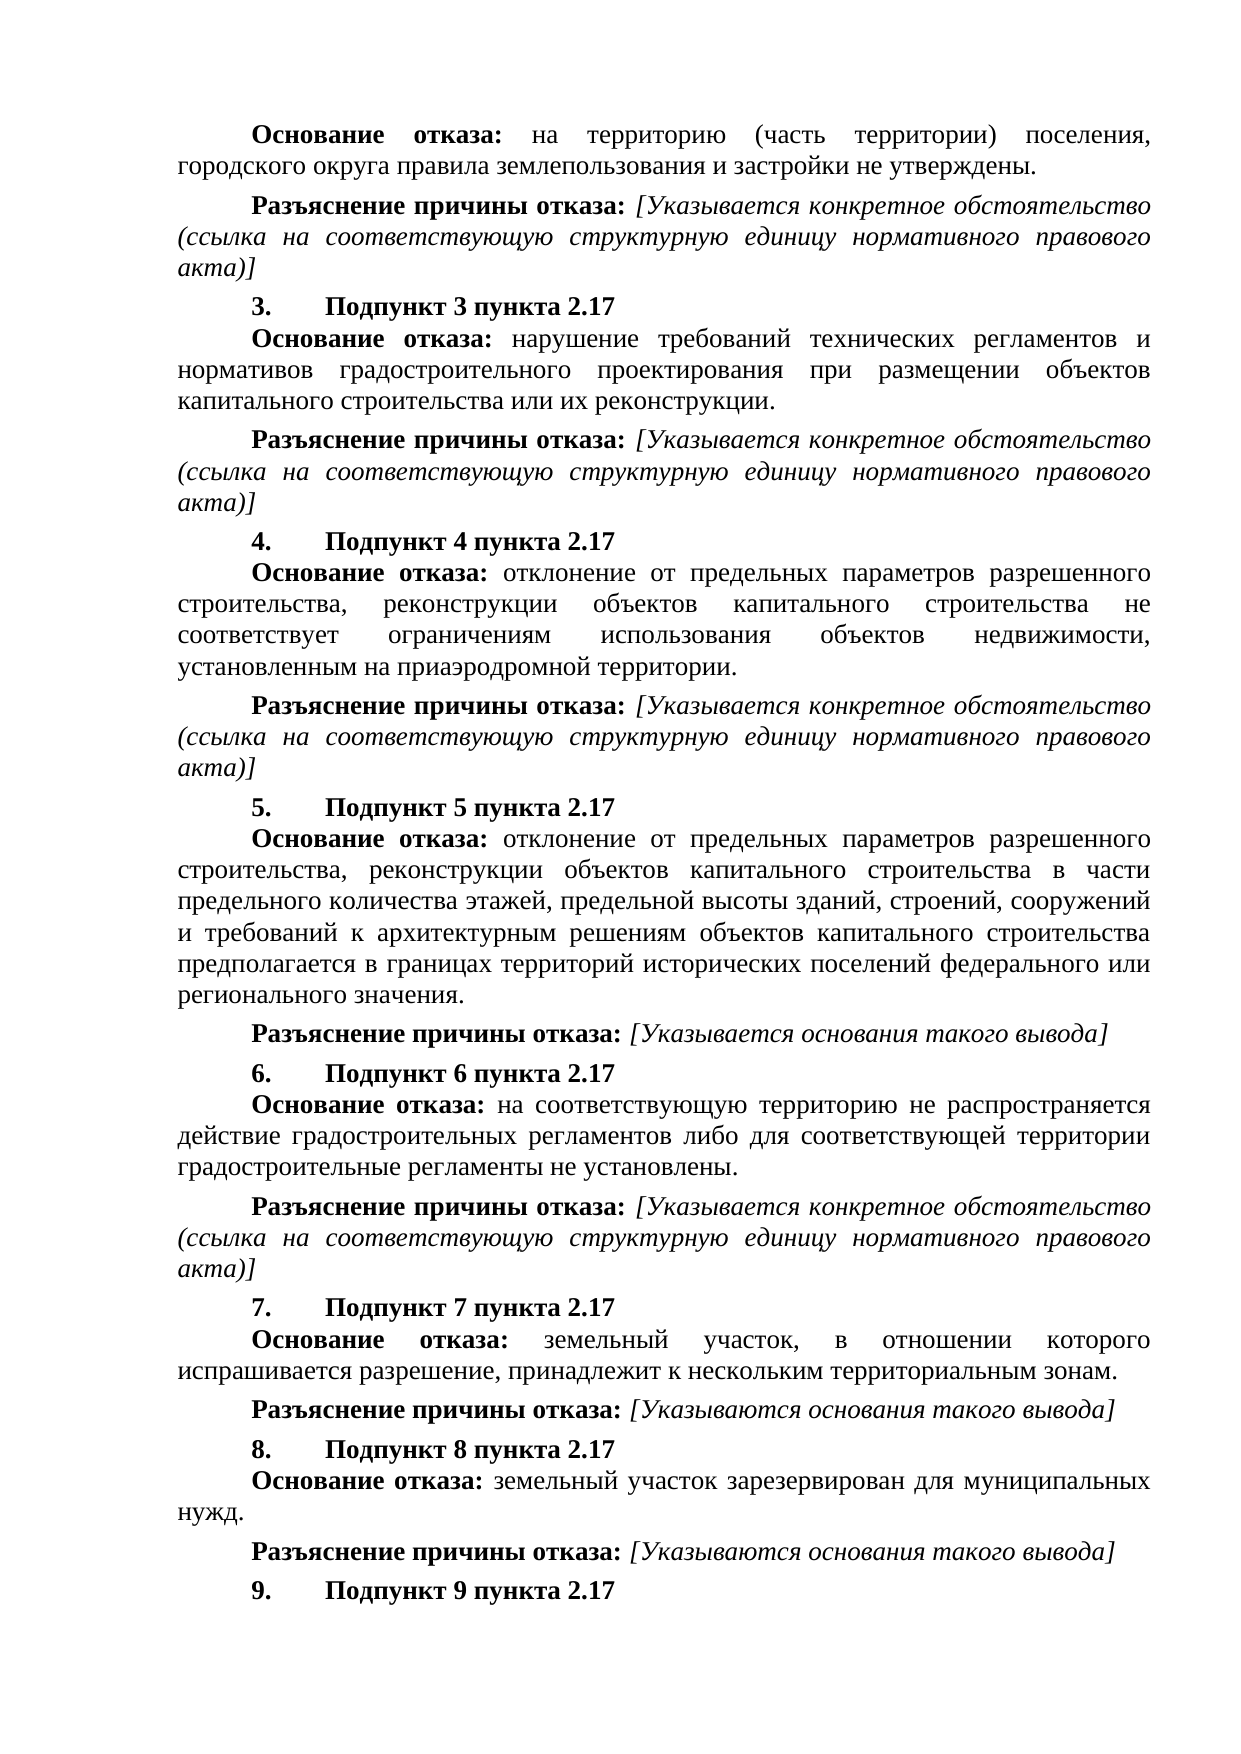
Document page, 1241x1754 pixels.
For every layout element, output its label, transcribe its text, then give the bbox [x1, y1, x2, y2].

text Разъяснение причины отказа: [Указывается конкретное обстоятельство (ссылка на соответствующую структурную единицу нормативного правового акта)] [177, 423, 1152, 517]
text Разъяснение причины отказа: [Указывается основания такого вывода] [177, 1017, 1152, 1048]
list Подпункт 8 пункта 2.17 [177, 1433, 1152, 1464]
list Подпункт 4 пункта 2.17 [177, 525, 1152, 556]
text Разъяснение причины отказа: [Указывается конкретное обстоятельство (ссылка на соответствующую структурную единицу нормативного правового акта)] [177, 1190, 1152, 1283]
text Разъяснение причины отказа: [Указываются основания такого вывода] [177, 1393, 1152, 1424]
text Разъяснение причины отказа: [Указывается конкретное обстоятельство (ссылка на соответствующую структурную единицу нормативного правового акта)] [177, 689, 1152, 783]
text Разъяснение причины отказа: [Указывается конкретное обстоятельство (ссылка на соответствующую структурную единицу нормативного правового акта)] [177, 189, 1152, 282]
list Подпункт 7 пункта 2.17 [177, 1292, 1152, 1323]
list Подпункт 9 пункта 2.17 [177, 1574, 1152, 1605]
text Основание отказа: на соответствующую территорию не распространяется действие градостроительных регламентов либо для соответствующей территории градостроительные регламенты не установлены. [177, 1088, 1152, 1181]
list Подпункт 3 пункта 2.17 [177, 291, 1152, 322]
text Основание отказа: земельный участок, в отношении которого испрашивается разрешение, принадлежит к нескольким территориальным зонам. [177, 1323, 1152, 1385]
text Разъяснение причины отказа: [Указываются основания такого вывода] [177, 1534, 1152, 1566]
text Основание отказа: земельный участок зарезервирован для муниципальных нужд. [177, 1464, 1152, 1526]
text Основание отказа: на территорию (часть территории) поселения, городского округа правила землепользования и застройки не утверждены. [177, 118, 1152, 180]
list Подпункт 5 пункта 2.17 [177, 791, 1152, 822]
list Подпункт 6 пункта 2.17 [177, 1057, 1152, 1088]
text Основание отказа: отклонение от предельных параметров разрешенного строительства, реконструкции объектов капитального строительства в части предельного количества этажей, предельной высоты зданий, строений, сооружений и требований к архитектурным решениям объектов капитального строительства предполагается в границах территорий исторических поселений федерального или регионального значения. [177, 822, 1152, 1009]
text Основание отказа: нарушение требований технических регламентов и нормативов градостроительного проектирования при размещении объектов капитального строительства или их реконструкции. [177, 322, 1152, 415]
text Основание отказа: отклонение от предельных параметров разрешенного строительства, реконструкции объектов капитального строительства не соответствует ограничениям использования объектов недвижимости, установленным на приаэродромной территории. [177, 556, 1152, 681]
